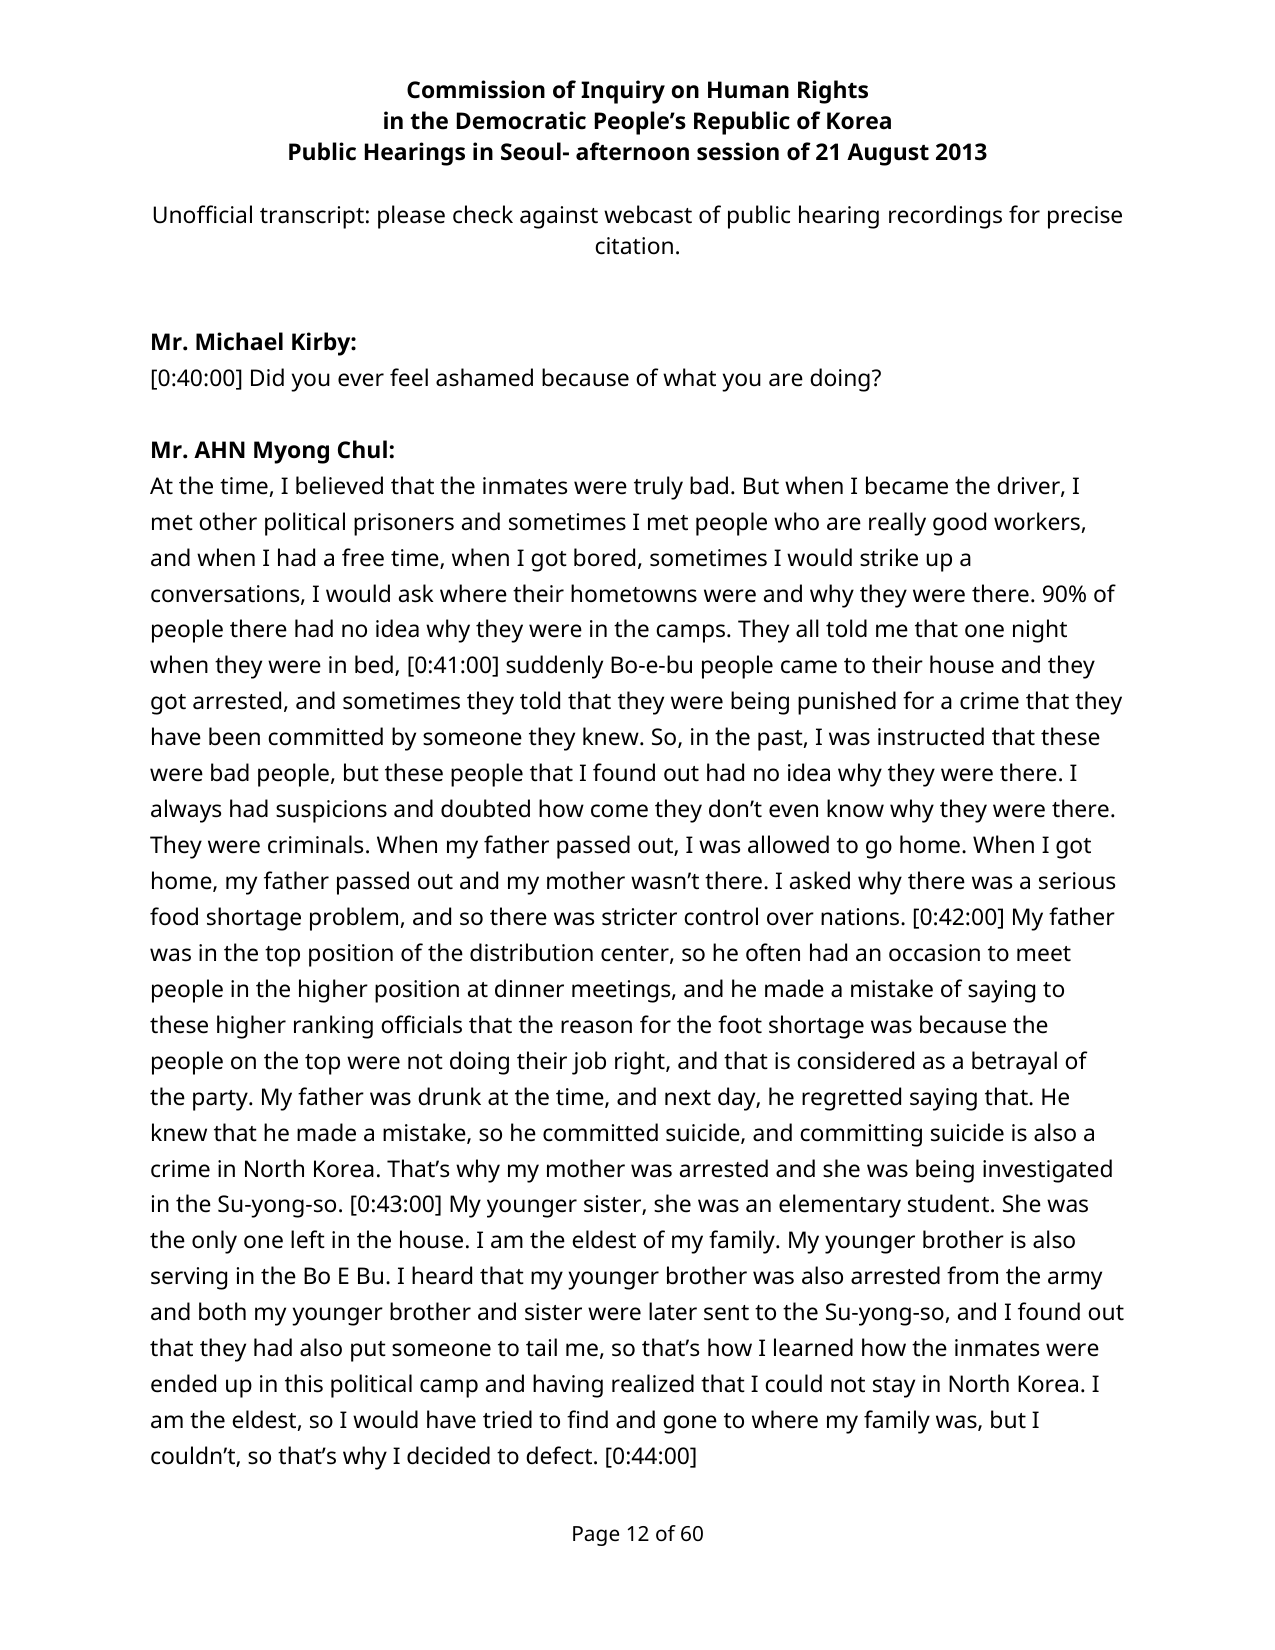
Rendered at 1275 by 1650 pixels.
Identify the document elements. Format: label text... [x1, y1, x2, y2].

text [0:40:00] Did you ever feel ashamed because of what you are doing? [150, 362, 1125, 393]
text Mr. AHN Myong Chul: [150, 434, 1125, 465]
text At the time, I believed that the inmates were truly bad. But when I became the driver, I met other political prisoners and sometimes I met people who are really good workers, and when I had a free time, when I got bored, sometimes I would strike up a conversations, I would ask where their hometowns were and why they were there. 90% of people there had no idea why they were in the camps. They all told me that one night when they were in bed, [0:41:00] suddenly Bo-e-bu people came to their house and they got arrested, and sometimes they told that they were being punished for a crime that they have been committed by someone they knew. So, in the past, I was instructed that these were bad people, but these people that I found out had no idea why they were there. I always had suspicions and doubted how come they don’t even know why they were there. They were criminals. When my father passed out, I was allowed to go home. When I got home, my father passed out and my mother wasn’t there. I asked why there was a serious food shortage problem, and so there was stricter control over nations. [0:42:00] My father was in the top position of the distribution center, so he often had an occasion to meet people in the higher position at dinner meetings, and he made a mistake of saying to these higher ranking officials that the reason for the foot shortage was because the people on the top were not doing their job right, and that is considered as a betrayal of the party. My father was drunk at the time, and next day, he regretted saying that. He knew that he made a mistake, so he committed suicide, and committing suicide is also a crime in North Korea. That’s why my mother was arrested and she was being investigated in the Su-yong-so. [0:43:00] My younger sister, she was an elementary student. She was the only one left in the house. I am the eldest of my family. My younger brother is also serving in the Bo E Bu. I heard that my younger brother was also arrested from the army and both my younger brother and sister were later sent to the Su-yong-so, and I found out that they had also put someone to tail me, so that’s how I learned how the inmates were ended up in this political camp and having realized that I could not stay in North Korea. I am the eldest, so I would have tried to find and gone to where my family was, but I couldn’t, so that’s why I decided to defect. [0:44:00] [150, 470, 1125, 1471]
text Mr. Michael Kirby: [150, 326, 1125, 357]
